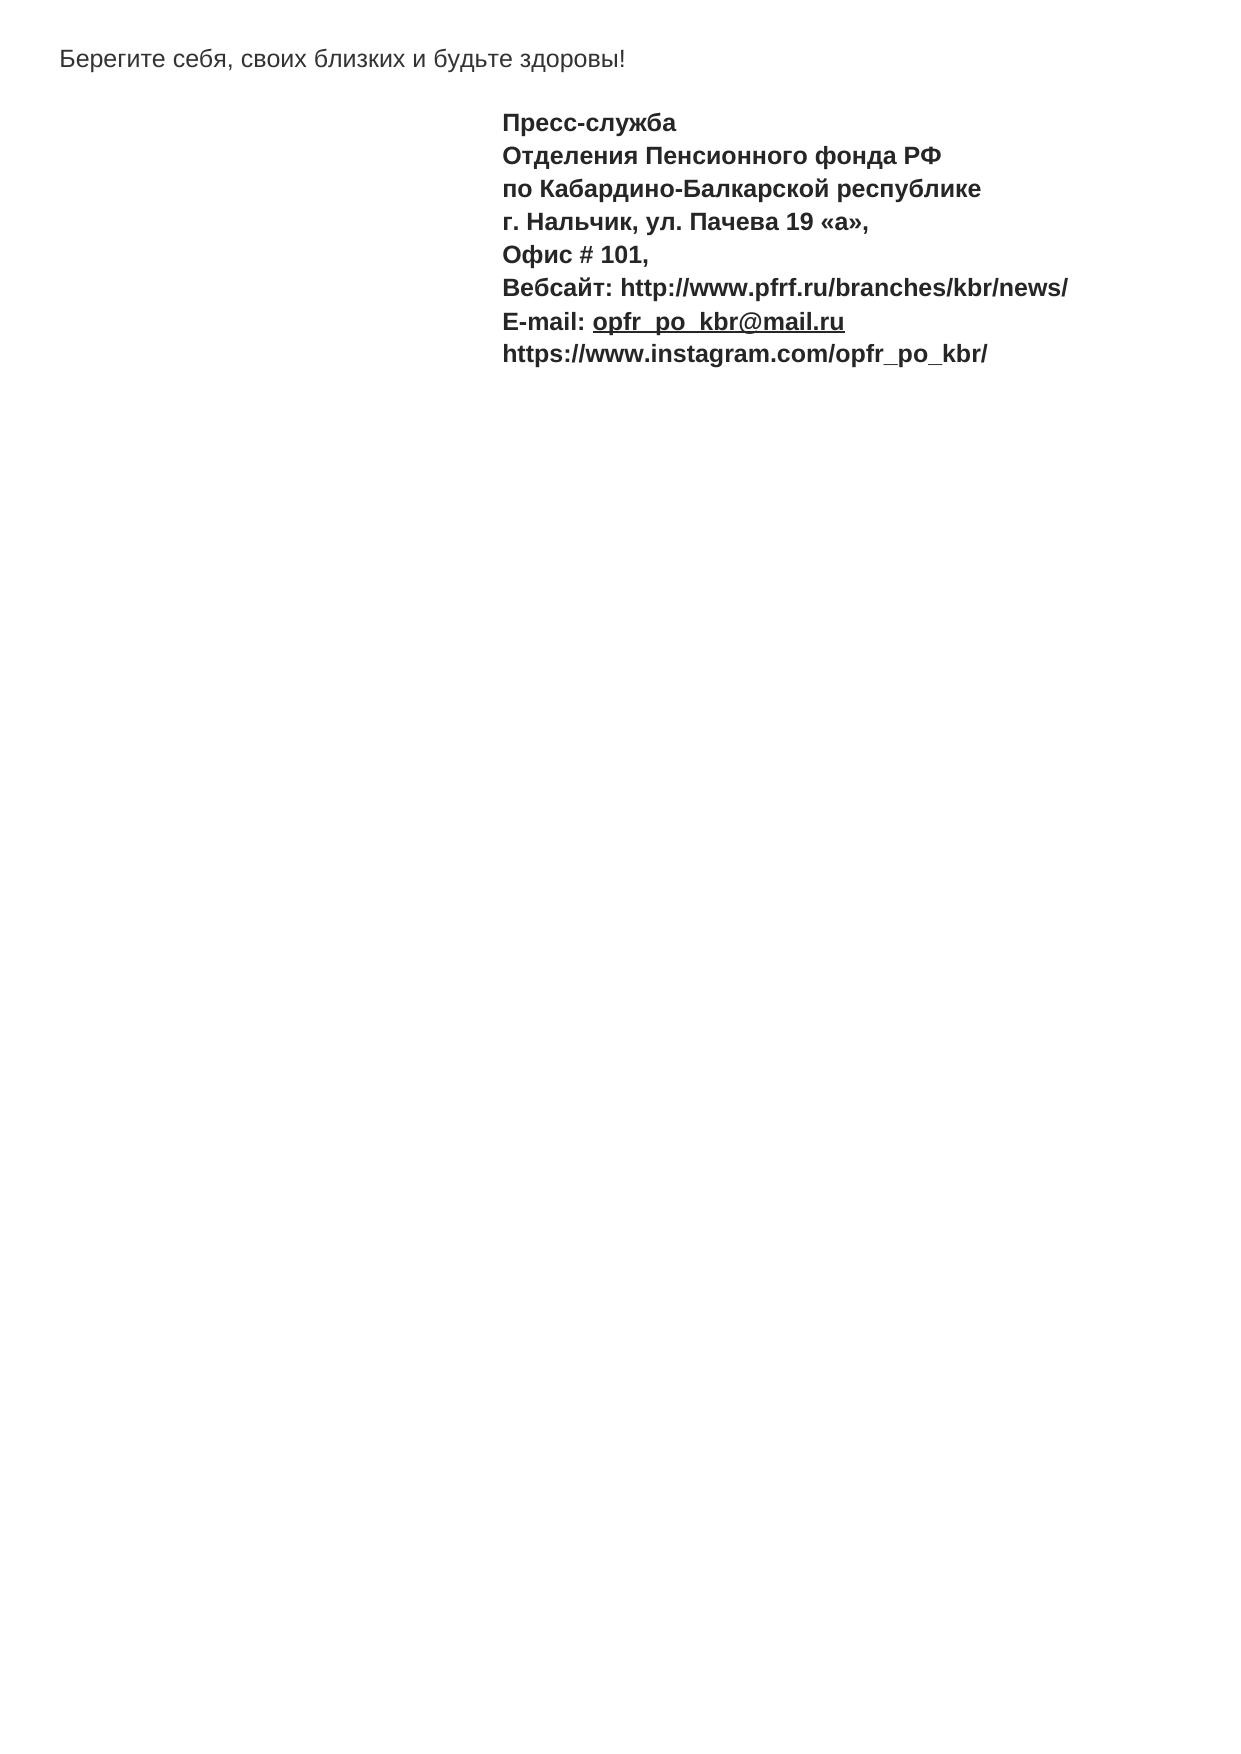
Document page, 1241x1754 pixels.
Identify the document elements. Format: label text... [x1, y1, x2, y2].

text E-mail: opfr_po_kbr@mail.ru [59, 306, 1181, 335]
text Вебсайт: http://www.pfrf.ru/branches/kbr/news/ [59, 273, 1181, 302]
text https://www.instagram.com/opfr_po_kbr/ [59, 339, 1181, 368]
text по Кабардино-Балкарской республике [59, 174, 1181, 203]
text г. Нальчик, ул. Пачева 19 «а», [59, 207, 1181, 236]
text Офис # 101, [59, 240, 1181, 269]
text Пресс-служба [59, 108, 1181, 137]
text Берегите себя, своих близких и будьте здоровы! [59, 44, 1181, 73]
text Отделения Пенсионного фонда РФ [59, 141, 1181, 170]
